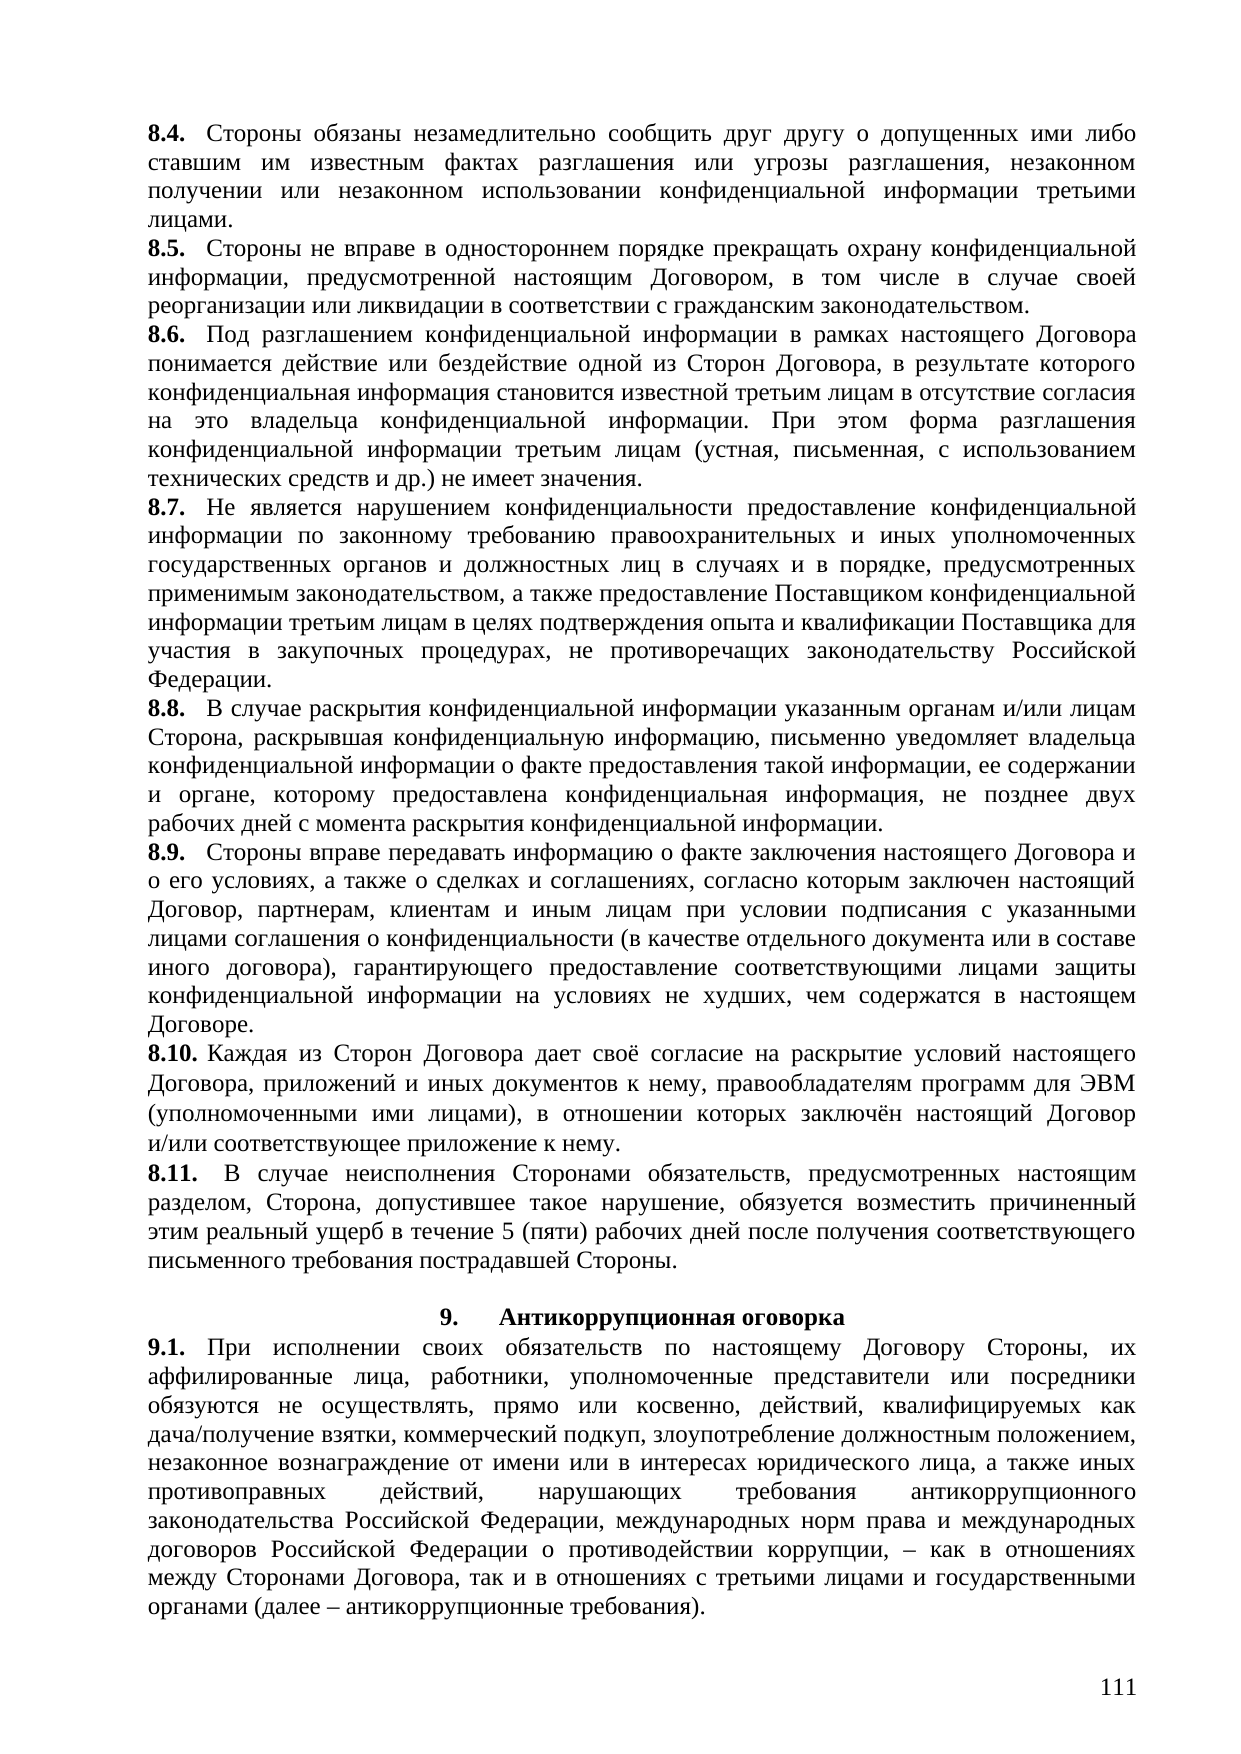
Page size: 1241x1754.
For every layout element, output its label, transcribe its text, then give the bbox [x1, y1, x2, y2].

list Антикоррупционная оговорка [148, 1302, 1137, 1331]
list Каждая из Сторон Договора дает своё согласие на раскрытие условий настоящего Договора, приложений и иных документов к нему, правообладателям программ для ЭВМ (уполномоченными ими лицами), в отношении которых заключён настоящий Договор и/или соответствующее приложение к нему. [148, 1038, 1137, 1157]
list В случае неисполнения Сторонами обязательств, предусмотренных настоящим разделом, Сторона, допустившее такое нарушение, обязуется возместить причиненный этим реальный ущерб в течение 5 (пяти) рабочих дней после получения соответствующего письменного требования пострадавшей Стороны. [148, 1158, 1137, 1273]
list Не является нарушением конфиденциальности предоставление конфиденциальной информации по законному требованию правоохранительных и иных уполномоченных государственных органов и должностных лиц в случаях и в порядке, предусмотренных применимым законодательством, а также предоставление Поставщиком конфиденциальной информации третьим лицам в целях подтверждения опыта и квалификации Поставщика для участия в закупочных процедурах, не противоречащих законодательству Российской Федерации. [148, 492, 1137, 693]
list Стороны обязаны незамедлительно сообщить друг другу о допущенных ими либо ставшим им известным фактах разглашения или угрозы разглашения, незаконном получении или незаконном использовании конфиденциальной информации третьими лицами. [148, 118, 1137, 233]
list При исполнении своих обязательств по настоящему Договору Стороны, их аффилированные лица, работники, уполномоченные представители или посредники обязуются не осуществлять, прямо или косвенно, действий, квалифицируемых как дача/получение взятки, коммерческий подкуп, злоупотребление должностным положением, незаконное вознаграждение от имени или в интересах юридического лица, а также иных противоправных действий, нарушающих требования антикоррупционного законодательства Российской Федерации, международных норм права и международных договоров Российской Федерации о противодействии коррупции, – как в отношениях между Сторонами Договора, так и в отношениях с третьими лицами и государственными органами (далее – антикоррупционные требования). [148, 1332, 1137, 1620]
list Стороны вправе передавать информацию о факте заключения настоящего Договора и о его условиях, а также о сделках и соглашениях, согласно которым заключен настоящий Договор, партнерам, клиентам и иным лицам при условии подписания с указанными лицами соглашения о конфиденциальности (в качестве отдельного документа или в составе иного договора), гарантирующего предоставление соответствующими лицами защиты конфиденциальной информации на условиях не худших, чем содержатся в настоящем Договоре. [148, 837, 1137, 1038]
list Под разглашением конфиденциальной информации в рамках настоящего Договора понимается действие или бездействие одной из Сторон Договора, в результате которого конфиденциальная информация становится известной третьим лицам в отсутствие согласия на это владельца конфиденциальной информации. При этом форма разглашения конфиденциальной информации третьим лицам (устная, письменная, с использованием технических средств и др.) не имеет значения. [148, 319, 1137, 492]
list Стороны не вправе в одностороннем порядке прекращать охрану конфиденциальной информации, предусмотренной настоящим Договором, в том числе в случае своей реорганизации или ликвидации в соответствии с гражданским законодательством. [148, 233, 1137, 319]
list В случае раскрытия конфиденциальной информации указанным органам и/или лицам Сторона, раскрывшая конфиденциальную информацию, письменно уведомляет владельца конфиденциальной информации о факте предоставления такой информации, ее содержании и органе, которому предоставлена конфиденциальная информация, не позднее двух рабочих дней с момента раскрытия конфиденциальной информации. [148, 693, 1137, 837]
